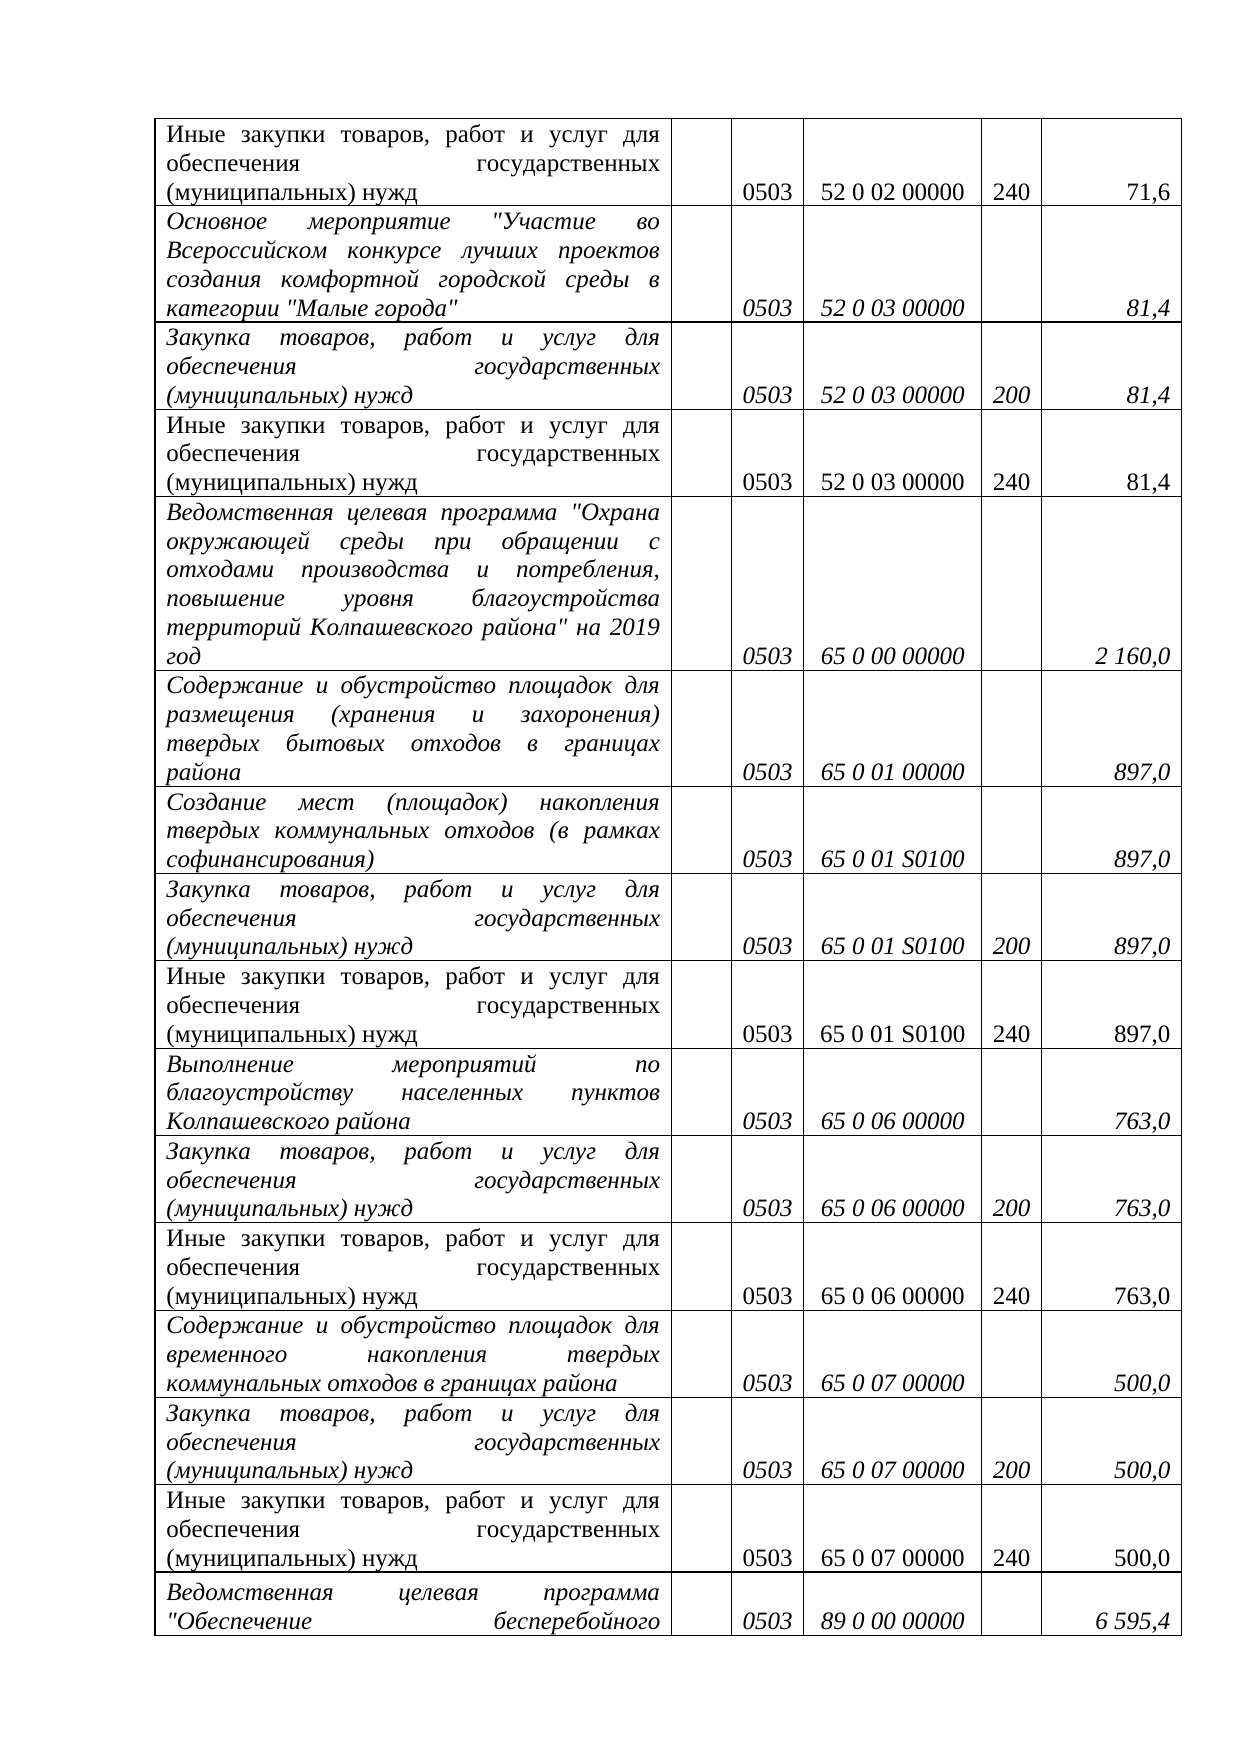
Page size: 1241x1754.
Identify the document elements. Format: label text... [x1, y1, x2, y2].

table_cell [672, 671, 731, 786]
table_cell [982, 787, 1041, 873]
table_cell Содержание и обустройство площадок для размещения (хранения и захоронения) твердых бытовых отходов в границах района [156, 671, 671, 786]
table_cell 0503 [732, 1223, 803, 1309]
table_cell [672, 1223, 731, 1309]
table_cell 0503 [732, 874, 803, 960]
table_cell [672, 1398, 731, 1484]
table_cell 0503 [732, 323, 803, 409]
table_cell [672, 206, 731, 321]
table_cell Иные закупки товаров, работ и услуг для обеспечения государственных (муниципальных) нужд [156, 961, 671, 1048]
table_cell 240 [982, 1485, 1041, 1571]
table_cell 500,0 [1042, 1398, 1181, 1484]
table_cell 0503 [732, 497, 803, 669]
table_cell 6 595,4 [1042, 1573, 1181, 1635]
table_cell [982, 1049, 1041, 1135]
table_cell [672, 497, 731, 669]
table_cell 500,0 [1042, 1311, 1181, 1397]
table_cell 763,0 [1042, 1223, 1181, 1309]
table_cell 65 0 07 00000 [804, 1311, 981, 1397]
table_cell 0503 [732, 1573, 803, 1635]
table_cell Закупка товаров, работ и услуг для обеспечения государственных (муниципальных) нужд [156, 1136, 671, 1222]
table_cell 500,0 [1042, 1485, 1181, 1571]
table_cell 0503 [732, 787, 803, 873]
table_cell [672, 1049, 731, 1135]
table_cell 65 0 00 00000 [804, 497, 981, 669]
table_cell [672, 323, 731, 409]
table_cell 65 0 07 00000 [804, 1398, 981, 1484]
table_cell Закупка товаров, работ и услуг для обеспечения государственных (муниципальных) нужд [156, 1398, 671, 1484]
table_cell 52 0 03 00000 [804, 323, 981, 409]
table_cell 240 [982, 410, 1041, 496]
table_cell [982, 497, 1041, 669]
table_cell Иные закупки товаров, работ и услуг для обеспечения государственных (муниципальных) нужд [156, 410, 671, 496]
table_cell 0503 [732, 961, 803, 1048]
table_cell Ведомственная целевая программа "Охрана окружающей среды при обращении с отходами производства и потребления, повышение уровня благоустройства территорий Колпашевского района" на 2019 год [156, 497, 671, 669]
table_cell Иные закупки товаров, работ и услуг для обеспечения государственных (муниципальных) нужд [156, 119, 671, 205]
table_cell [672, 1573, 731, 1635]
table_cell 0503 [732, 1136, 803, 1222]
table_cell 0503 [732, 206, 803, 321]
table_cell [672, 119, 731, 205]
table_cell 0503 [732, 1049, 803, 1135]
table_cell 0503 [732, 1398, 803, 1484]
table_cell 65 0 01 S0100 [804, 874, 981, 960]
table_cell 240 [982, 119, 1041, 205]
table_cell 65 0 06 00000 [804, 1136, 981, 1222]
table_cell 897,0 [1042, 874, 1181, 960]
table_cell 89 0 00 00000 [804, 1573, 981, 1635]
table_cell [982, 206, 1041, 321]
table_cell 200 [982, 323, 1041, 409]
table_cell 0503 [732, 410, 803, 496]
table_cell 0503 [732, 1485, 803, 1571]
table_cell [156, 1573, 671, 1635]
table_cell 65 0 01 S0100 [804, 787, 981, 873]
table_cell [672, 1136, 731, 1222]
table_cell 65 0 07 00000 [804, 1485, 981, 1571]
table_cell 2 160,0 [1042, 497, 1181, 669]
table_cell 52 0 03 00000 [804, 206, 981, 321]
table_cell 0503 [732, 671, 803, 786]
table_cell [672, 1311, 731, 1397]
table_cell 240 [982, 1223, 1041, 1309]
table_cell 65 0 06 00000 [804, 1049, 981, 1135]
table_cell 65 0 06 00000 [804, 1223, 981, 1309]
table_cell Основное мероприятие "Участие во Всероссийском конкурсе лучших проектов создания комфортной городской среды в категории "Малые города" [156, 206, 671, 321]
table_cell 0503 [732, 1311, 803, 1397]
table_cell [982, 1311, 1041, 1397]
table_cell [672, 874, 731, 960]
table_cell [982, 671, 1041, 786]
table_cell 763,0 [1042, 1136, 1181, 1222]
table_cell [672, 410, 731, 496]
table_cell 71,6 [1042, 119, 1181, 205]
table_cell 0503 [732, 119, 803, 205]
table_cell 200 [982, 1136, 1041, 1222]
table_cell 81,4 [1042, 206, 1181, 321]
table_cell Закупка товаров, работ и услуг для обеспечения государственных (муниципальных) нужд [156, 323, 671, 409]
table_cell 200 [982, 874, 1041, 960]
table_cell 81,4 [1042, 410, 1181, 496]
table_cell 81,4 [1042, 323, 1181, 409]
table_cell Содержание и обустройство площадок для временного накопления твердых коммунальных отходов в границах района [156, 1311, 671, 1397]
table_cell Иные закупки товаров, работ и услуг для обеспечения государственных (муниципальных) нужд [156, 1223, 671, 1309]
table_cell 65 0 01 00000 [804, 671, 981, 786]
table_cell [672, 1485, 731, 1571]
table_cell 897,0 [1042, 671, 1181, 786]
table_cell 897,0 [1042, 961, 1181, 1048]
table_cell 65 0 01 S0100 [804, 961, 981, 1048]
table_cell [672, 961, 731, 1048]
table_cell Создание мест (площадок) накопления твердых коммунальных отходов (в рамках софинансирования) [156, 787, 671, 873]
table_cell 240 [982, 961, 1041, 1048]
table_cell [672, 787, 731, 873]
table_cell 897,0 [1042, 787, 1181, 873]
table_cell Иные закупки товаров, работ и услуг для обеспечения государственных (муниципальных) нужд [156, 1485, 671, 1571]
table_cell 52 0 02 00000 [804, 119, 981, 205]
table_cell Закупка товаров, работ и услуг для обеспечения государственных (муниципальных) нужд [156, 874, 671, 960]
table_cell Выполнение мероприятий по благоустройству населенных пунктов Колпашевского района [156, 1049, 671, 1135]
table_cell 200 [982, 1398, 1041, 1484]
table_cell 52 0 03 00000 [804, 410, 981, 496]
table_cell [982, 1573, 1041, 1635]
table_cell 763,0 [1042, 1049, 1181, 1135]
